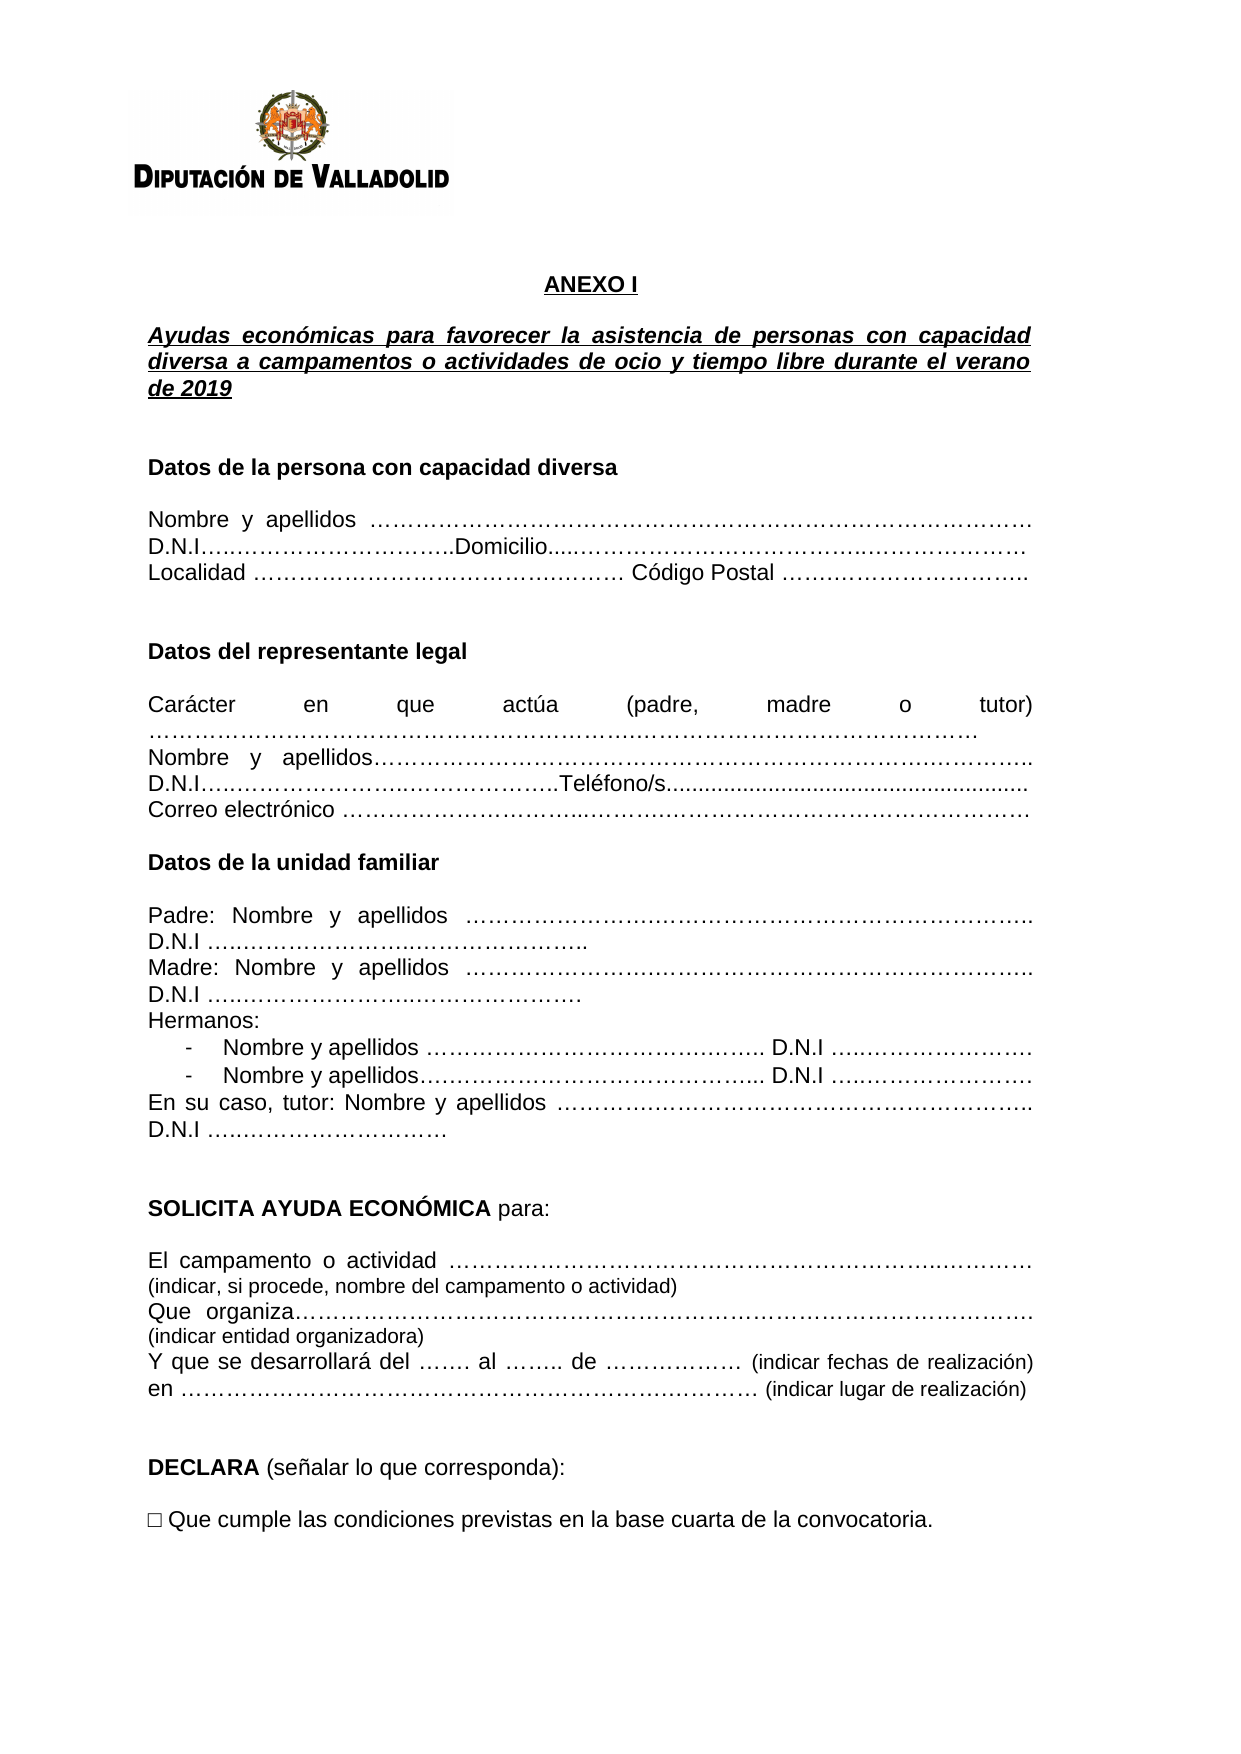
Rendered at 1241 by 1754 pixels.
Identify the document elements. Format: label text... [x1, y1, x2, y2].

text □ Que cumple las condiciones previstas en la base cuarta de la convocatoria. [148, 1506, 1034, 1533]
text Que organiza……………………………………………………………………………………. (indicar entidad organizadora) [148, 1298, 1034, 1348]
text Datos de la persona con capacidad diversa [148, 453, 1034, 480]
text Ayudas económicas para favorecer la asistencia de personas con capacidad diversa a campamentos o actividades de ocio y tiempo libre durante el verano de 2019 [148, 322, 1034, 401]
picture [128, 90, 455, 216]
text Datos del representante legal [148, 638, 1034, 664]
text Madre: Nombre y apellidos …………………….………………………………………….. D.N.I …..…………………..…………………. [148, 954, 1034, 1007]
text Padre: Nombre y apellidos …………………….………………………………………….. D.N.I …..…………………..………………….. [148, 902, 1034, 954]
text SOLICITA AYUDA ECONÓMICA para: [148, 1195, 1034, 1221]
text El campamento o actividad ………………………………………………………..………… (indicar, si procede, nombre del campamento o actividad) [148, 1247, 1034, 1298]
text Carácter en que actúa (padre, madre o tutor)……………………………………………………….……………………………………… [148, 691, 1034, 743]
text Nombre y apellidos …………………………………………………………………………… D.N.I…..………………………..Domicilio.....………………………………..………………… Localidad ………………………………….……… Código Postal …….…………………….. [148, 506, 1034, 585]
text Datos de la unidad familiar [148, 849, 1034, 875]
text Nombre y apellidos……………………………………………………………….………….. D.N.I…..…………………..………………..Teléfono/s.........................................................Correo electrónico …………………………...……….………………………………………… [148, 743, 1034, 822]
list Nombre y apellidos….…………………………………... D.N.I …..…………………. [185, 1061, 1034, 1089]
text Hermanos: [148, 1007, 1034, 1033]
text DECLARA (señalar lo que corresponda): [148, 1453, 1034, 1480]
text ANEXO I [148, 271, 1034, 297]
list Nombre y apellidos ……………………………….…….. D.N.I …..…………………. [185, 1033, 1034, 1061]
text En su caso, tutor: Nombre y apellidos ………….………………………………………….. D.N.I …..……………………… [148, 1089, 1034, 1142]
text Y que se desarrollará del ……. al …….. de ……………… (indicar fechas de realización) en ……………………………………………………….………… (indicar lugar de realización) [148, 1348, 1034, 1401]
